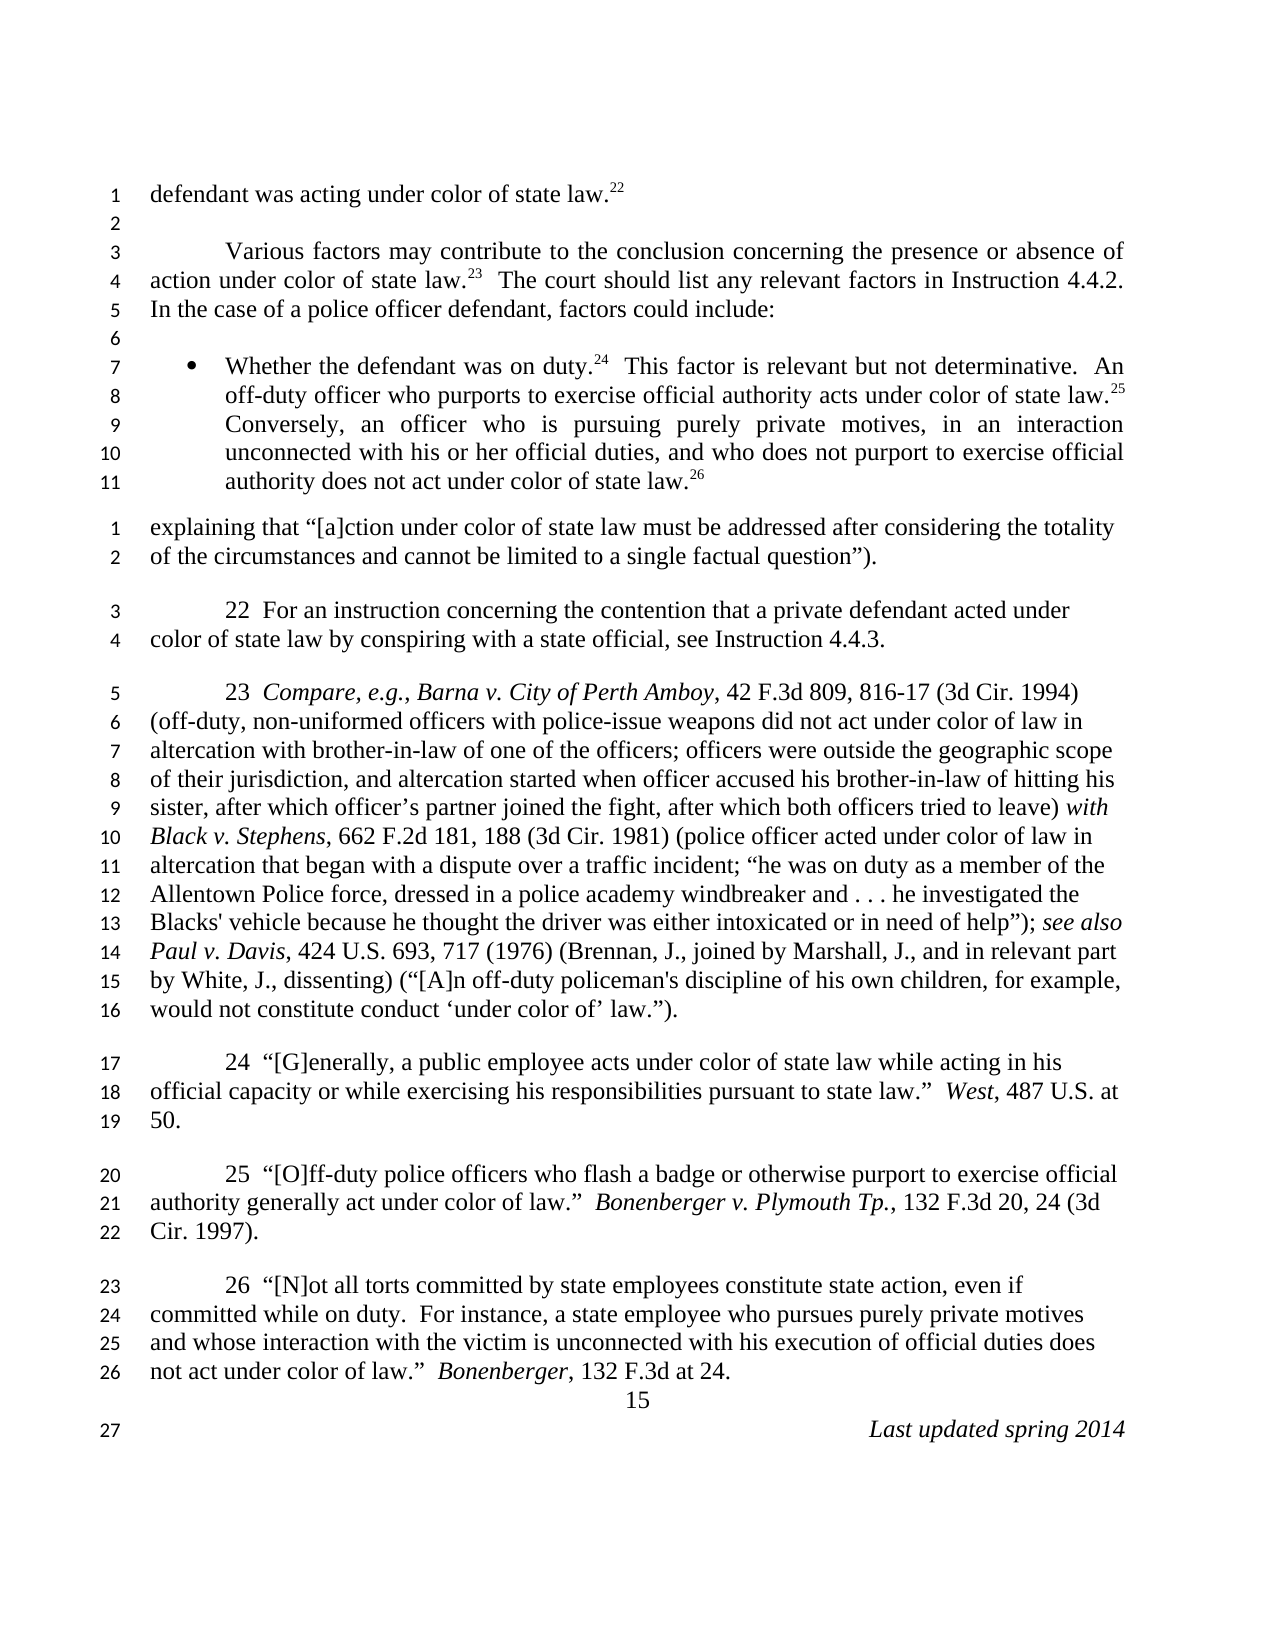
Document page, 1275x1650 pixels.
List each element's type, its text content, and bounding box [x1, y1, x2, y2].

list Whether the defendant was on duty. This factor is relevant but not determinative. An off-duty officer who purports to exercise official authority acts under color of state law. Conversely, an officer who is pursuing purely private motives, in an interaction unconnected with his or her official duties, and who does not purport to exercise official authority does not act under color of state law. [187, 351, 1125, 495]
text Various factors may contribute to the conclusion concerning the presence or absence of action under color of state law. The court should list any relevant factors in Instruction 4.4.2. In the case of a police officer defendant, factors could include: [150, 236, 1125, 322]
text “[S]tate employment is generally sufficient to render the defendant a state actor.” Lugar v. Edmondson Oil Co., Inc., 457 U.S. 922, 935 n.18 (1982). In some cases, however, a government employee defendant may claim not to have acted under color of state law. Instruction 4.4.2 directs the jury to determine, based on the circumstances, whether such a defendant was acting under color of state law. [150, 179, 1125, 207]
